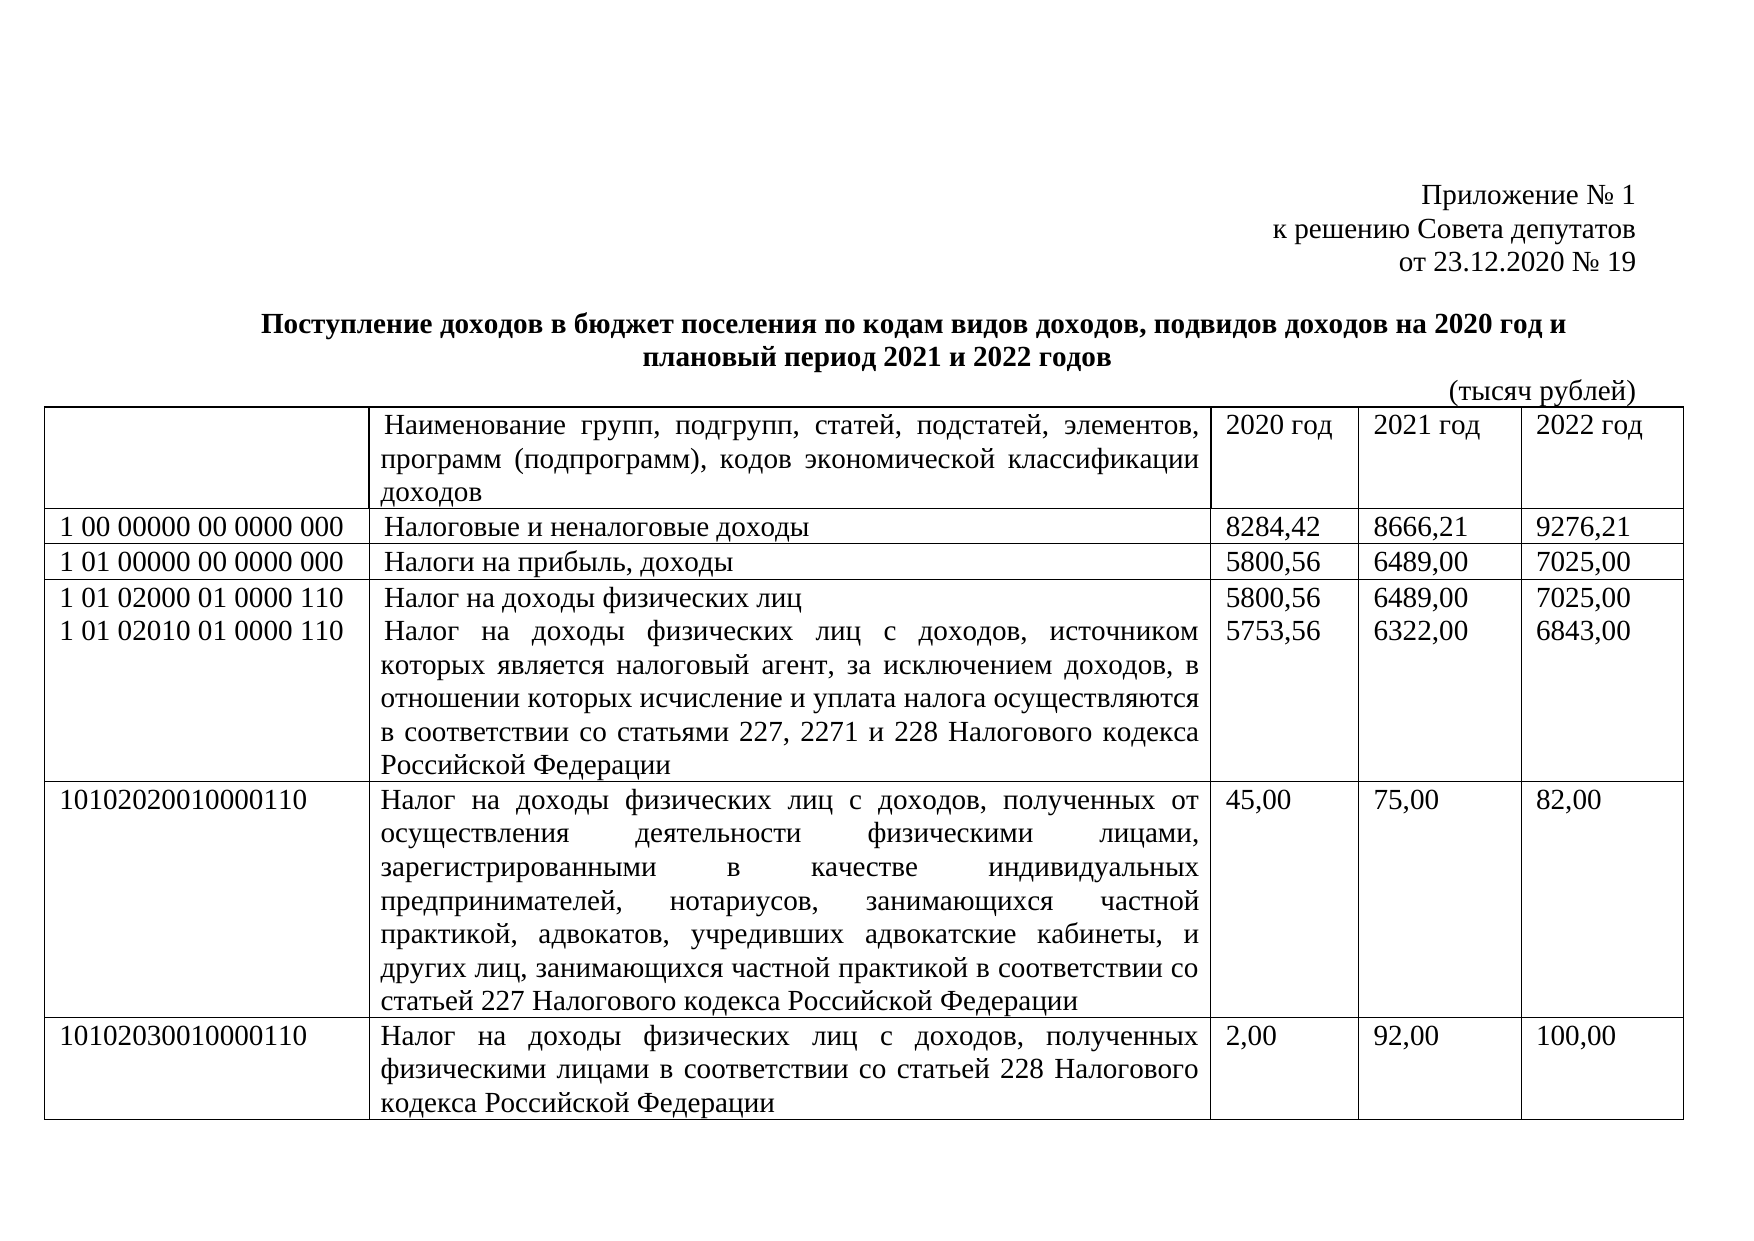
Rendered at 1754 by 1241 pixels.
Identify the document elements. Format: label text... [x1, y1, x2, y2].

table_cell 10102020010000110 [45, 782, 369, 1017]
table_cell 6489,00 [1359, 544, 1521, 579]
table_cell Налог на доходы физических лиц с доходов, полученных физическими лицами в соответствии со статьей 228 Налогового кодекса Российской Федерации [370, 1018, 1210, 1118]
table_cell 92,00 [1359, 1018, 1521, 1118]
table_cell 8284,42 [1211, 509, 1358, 543]
table_header 2021 год [1359, 408, 1521, 508]
text от 23.12.2020 № 19 [103, 244, 1636, 278]
table_cell 6489,00 6322,00 [1359, 580, 1521, 781]
table_header Наименование групп, подгрупп, статей, подстатей, элементов, программ (подпрограмм), кодов экономической классификации доходов [370, 408, 1210, 508]
table_cell 1 00 00000 00 0000 000 [45, 509, 369, 543]
table_cell 7025,00 [1522, 544, 1683, 579]
table_cell 1 01 00000 00 0000 000 [45, 544, 369, 579]
table_cell 5800,56 5753,56 [1211, 580, 1358, 781]
table_cell 100,00 [1522, 1018, 1683, 1118]
table_cell 1 01 02000 01 0000 110 1 01 02010 01 0000 110 [45, 580, 369, 781]
table_cell Налоги на прибыль, доходы [370, 544, 1210, 579]
table_header [45, 408, 368, 508]
table_cell 75,00 [1359, 782, 1521, 1017]
table_cell 10102030010000110 [45, 1018, 369, 1118]
table_cell Налог на доходы физических лиц Налог на доходы физических лиц с доходов, источником которых является налоговый агент, за исключением доходов, в отношении которых исчисление и уплата налога осуществляются в соответствии со статьями 227, 2271 и 228 Налогового кодекса Российской Федерации [370, 580, 1210, 781]
table_cell Налог на доходы физических лиц с доходов, полученных от осуществления деятельности физическими лицами, зарегистрированными в качестве индивидуальных предпринимателей, нотариусов, занимающихся частной практикой, адвокатов, учредивших адвокатские кабинеты, и других лиц, занимающихся частной практикой в соответствии со статьей 227 Налогового кодекса Российской Федерации [370, 782, 1210, 1017]
table_header 2020 год [1212, 408, 1358, 508]
table_cell Налоговые и неналоговые доходы [370, 509, 1210, 543]
table_cell 5800,56 [1211, 544, 1358, 579]
text (тысяч рублей) [118, 373, 1636, 406]
table_cell 8666,21 [1359, 509, 1521, 543]
text Приложение № 1 [118, 177, 1636, 211]
text Поступление доходов в бюджет поселения по кодам видов доходов, подвидов доходов на 2020 год и плановый период 2021 и 2022 годов [118, 306, 1636, 373]
table_cell 7025,00 6843,00 [1522, 580, 1683, 781]
table_cell 45,00 [1211, 782, 1358, 1017]
table_cell 82,00 [1522, 782, 1683, 1017]
table_header 2022 год [1522, 408, 1683, 508]
table_cell 2,00 [1211, 1018, 1358, 1118]
text к решению Совета депутатов [118, 211, 1636, 244]
table_cell 9276,21 [1522, 509, 1683, 543]
